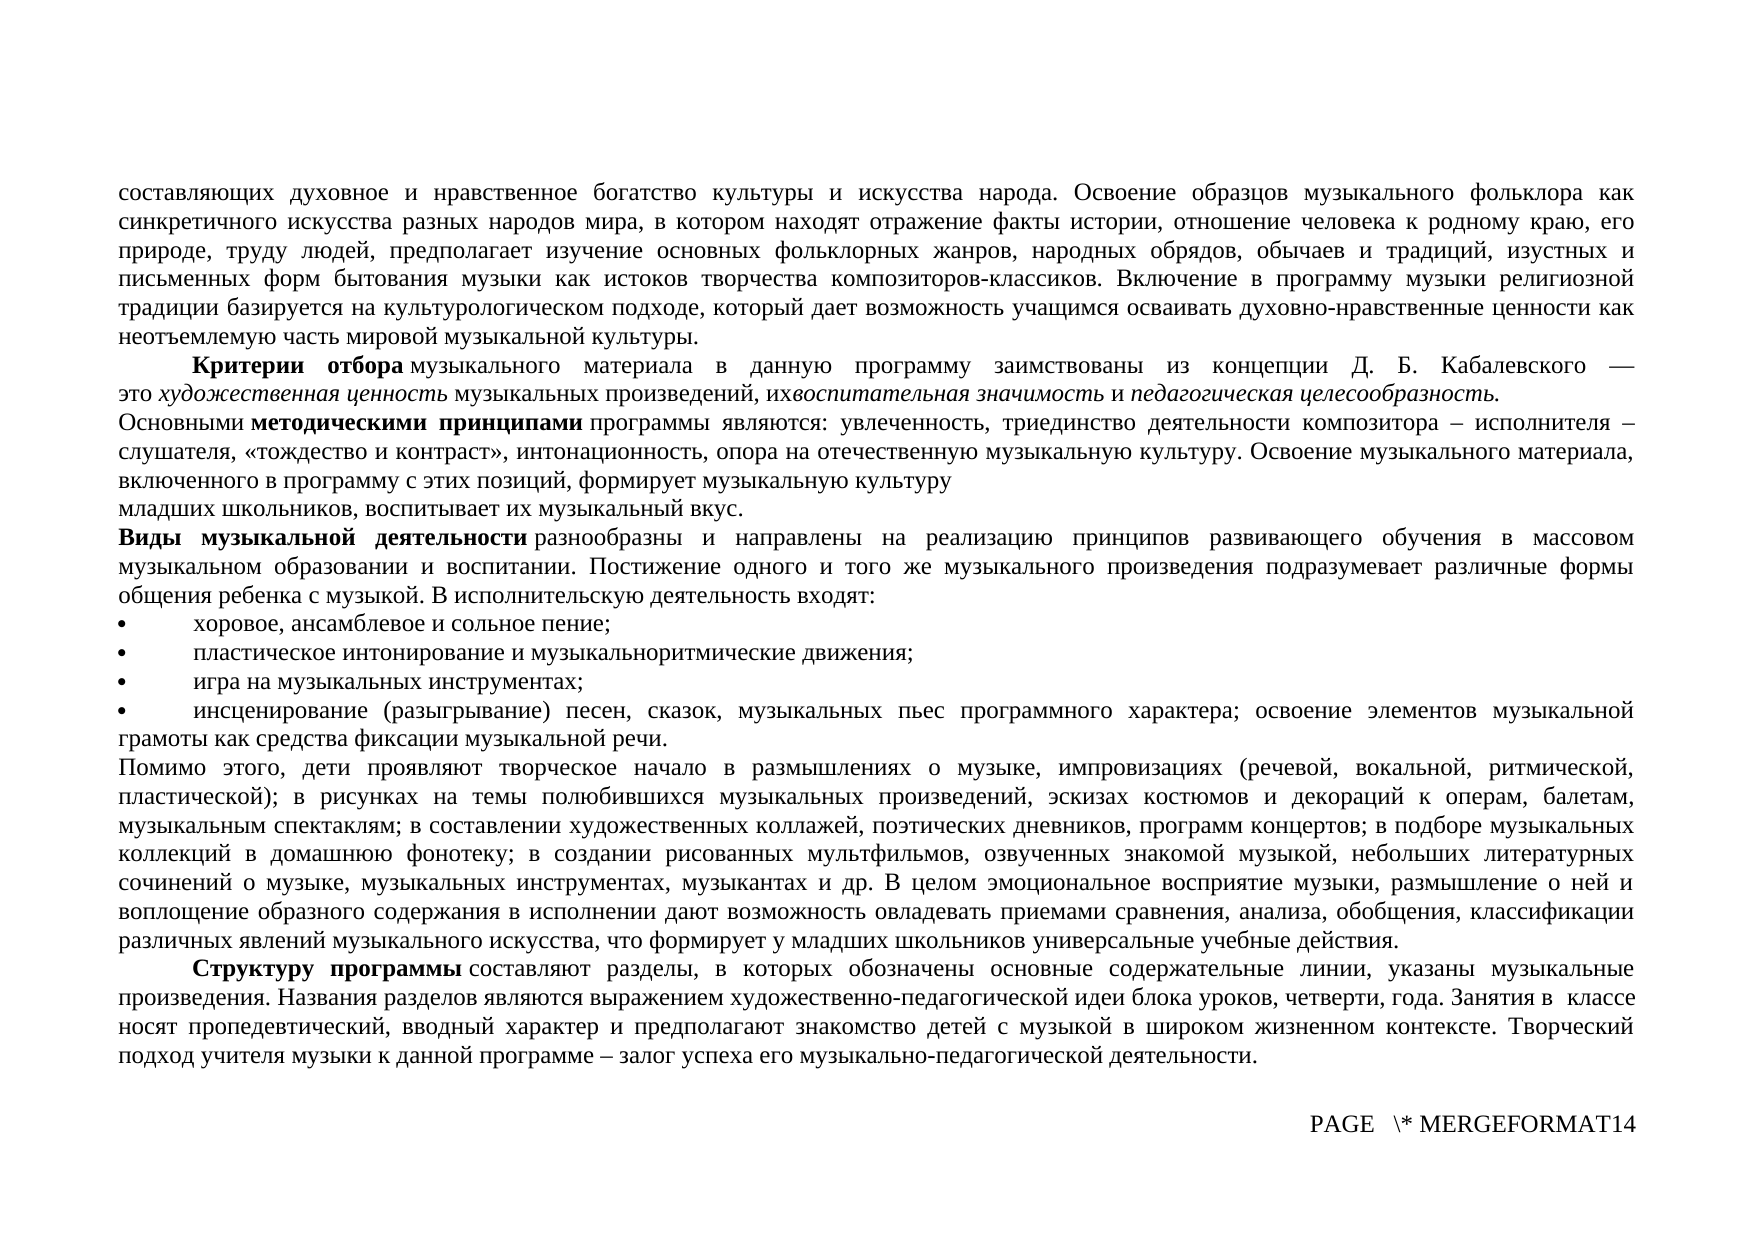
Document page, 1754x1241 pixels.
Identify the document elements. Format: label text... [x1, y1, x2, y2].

text Основными методическими принципами программы являются: увлеченность, триединство деятельности композитора – исполнителя – слушателя, «тождество и контраст», интонационность, опора на отечественную музыкальную культуру. Освоение музыкального материала, включенного в программу с этих позиций, формирует музыкальную культуру [118, 407, 1636, 493]
text Помимо этого, дети проявляют творческое начало в размышлениях о музыке, импровизациях (речевой, вокальной, ритмической, пластической); в рисунках на темы полюбившихся музыкальных произведений, эскизах костюмов и декораций к операм, балетам, музыкальным спектаклям; в составлении художественных коллажей, поэтических дневников, программ концертов; в подборе музыкальных коллекций в домашнюю фонотеку; в создании рисованных мультфильмов, озвученных знакомой музыкой, небольших литературных сочинений о музыке, музыкальных инструментах, музыкантах и др. В целом эмоциональное восприятие музыки, размышление о ней и воплощение образного содержания в исполнении дают возможность овладевать приемами сравнения, анализа, обобщения, классификации различных явлений музыкального искусства, что формирует у младших школьников универсальные учебные действия. [118, 752, 1636, 953]
text Виды музыкальной деятельности разнообразны и направлены на реализацию принципов развивающего обучения в массовом музыкальном образовании и воспитании. Постижение одного и того же музыкального произведения подразумевает различные формы общения ребенка с музыкой. В исполнительскую деятельность входят: [118, 522, 1636, 608]
list хоровое, ансамблевое и сольное пение; [118, 608, 1636, 637]
list пластическое интонирование и музыкальноритмические движения; [118, 637, 1636, 666]
text Структуру программы составляют разделы, в которых обозначены основные содержательные линии, указаны музыкальные произведения. Названия разделов являются выражением художественно-педагогической идеи блока уроков, четверти, года. Занятия в классе носят пропедевтический, вводный характер и предполагают знакомство детей с музыкой в широком жизненном контексте. Творческий подход учителя музыки к данной программе – залог успеха его музыкально-педагогической деятельности. [118, 953, 1636, 1068]
text младших школьников, воспитывает их музыкальный вкус. [118, 493, 1636, 522]
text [118, 177, 1636, 350]
list инсценирование (разыгрывание) песен, сказок, музыкальных пьес программного характера; освоение элементов музыкальной грамоты как средства фиксации музыкальной речи. [118, 695, 1636, 752]
list игра на музыкальных инструментах; [118, 666, 1636, 695]
text Критерии отбора музыкального материала в данную программу заимствованы из концепции Д. Б. Кабалевского — это художественная ценность музыкальных произведений, ихвоспитательная значимость и педагогическая целесообразность. [118, 350, 1636, 407]
